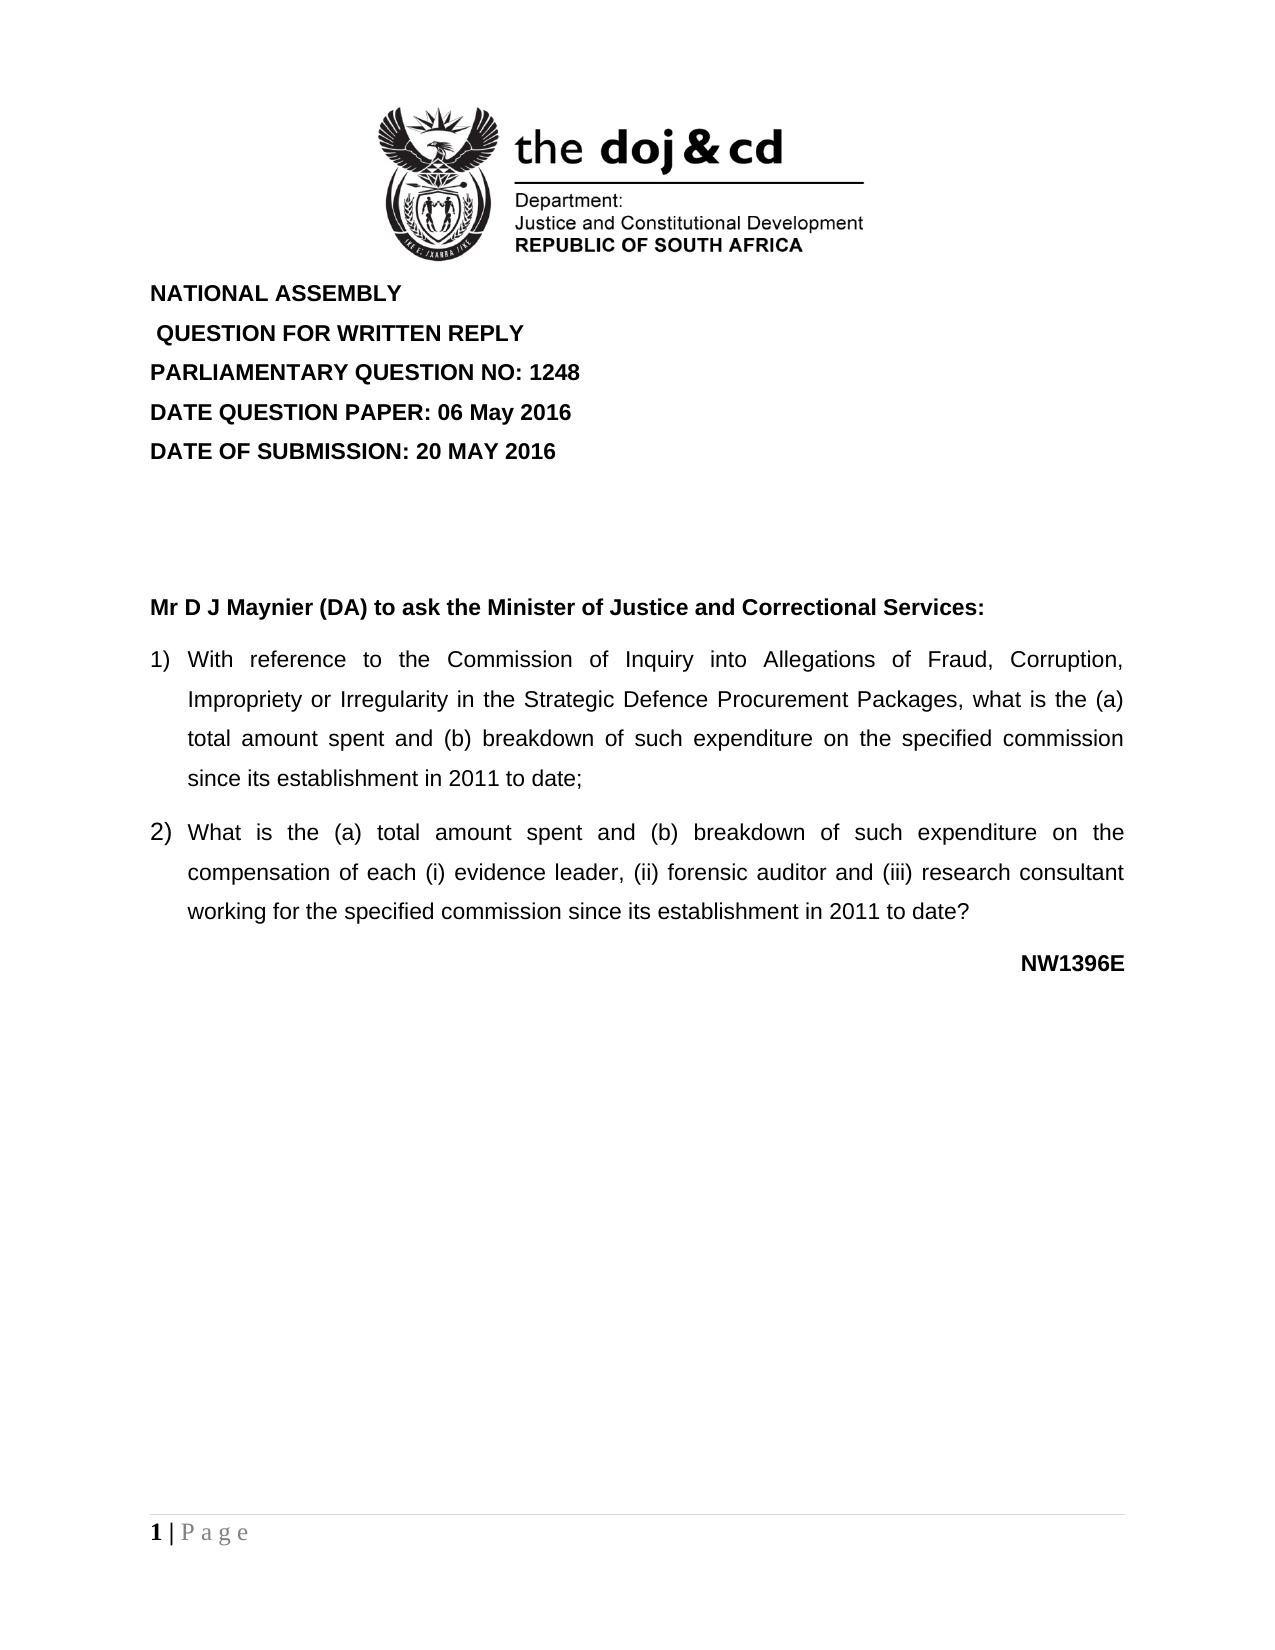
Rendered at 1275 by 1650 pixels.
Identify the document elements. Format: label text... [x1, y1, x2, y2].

picture [373, 103, 902, 266]
text QUESTION FOR WRITTEN REPLY [150, 320, 1125, 346]
text DATE OF SUBMISSION: 20 MAY 2016 [150, 438, 1125, 464]
text NATIONAL ASSEMBLY [150, 280, 1125, 307]
text NW1396E [187, 950, 1125, 976]
text Mr D J Maynier (DA) to ask the Minister of Justice and Correctional Services: [150, 594, 1125, 621]
text PARLIAMENTARY QUESTION NO: 1248 [150, 359, 1125, 386]
list With reference to the Commission of Inquiry into Allegations of Fraud, Corruption, Impropriety or Irregularity in the Strategic Defence Procurement Packages, what is the (a) total amount spent and (b) breakdown of such expenditure on the specified commission since its establishment in 2011 to date; [150, 646, 1125, 791]
list What is the (a) total amount spent and (b) breakdown of such expenditure on the compensation of each (i) evidence leader, (ii) forensic auditor and (iii) research consultant working for the specified commission since its establishment in 2011 to date? [150, 817, 1125, 924]
text DATE QUESTION PAPER: 06 May 2016 [150, 399, 1125, 425]
